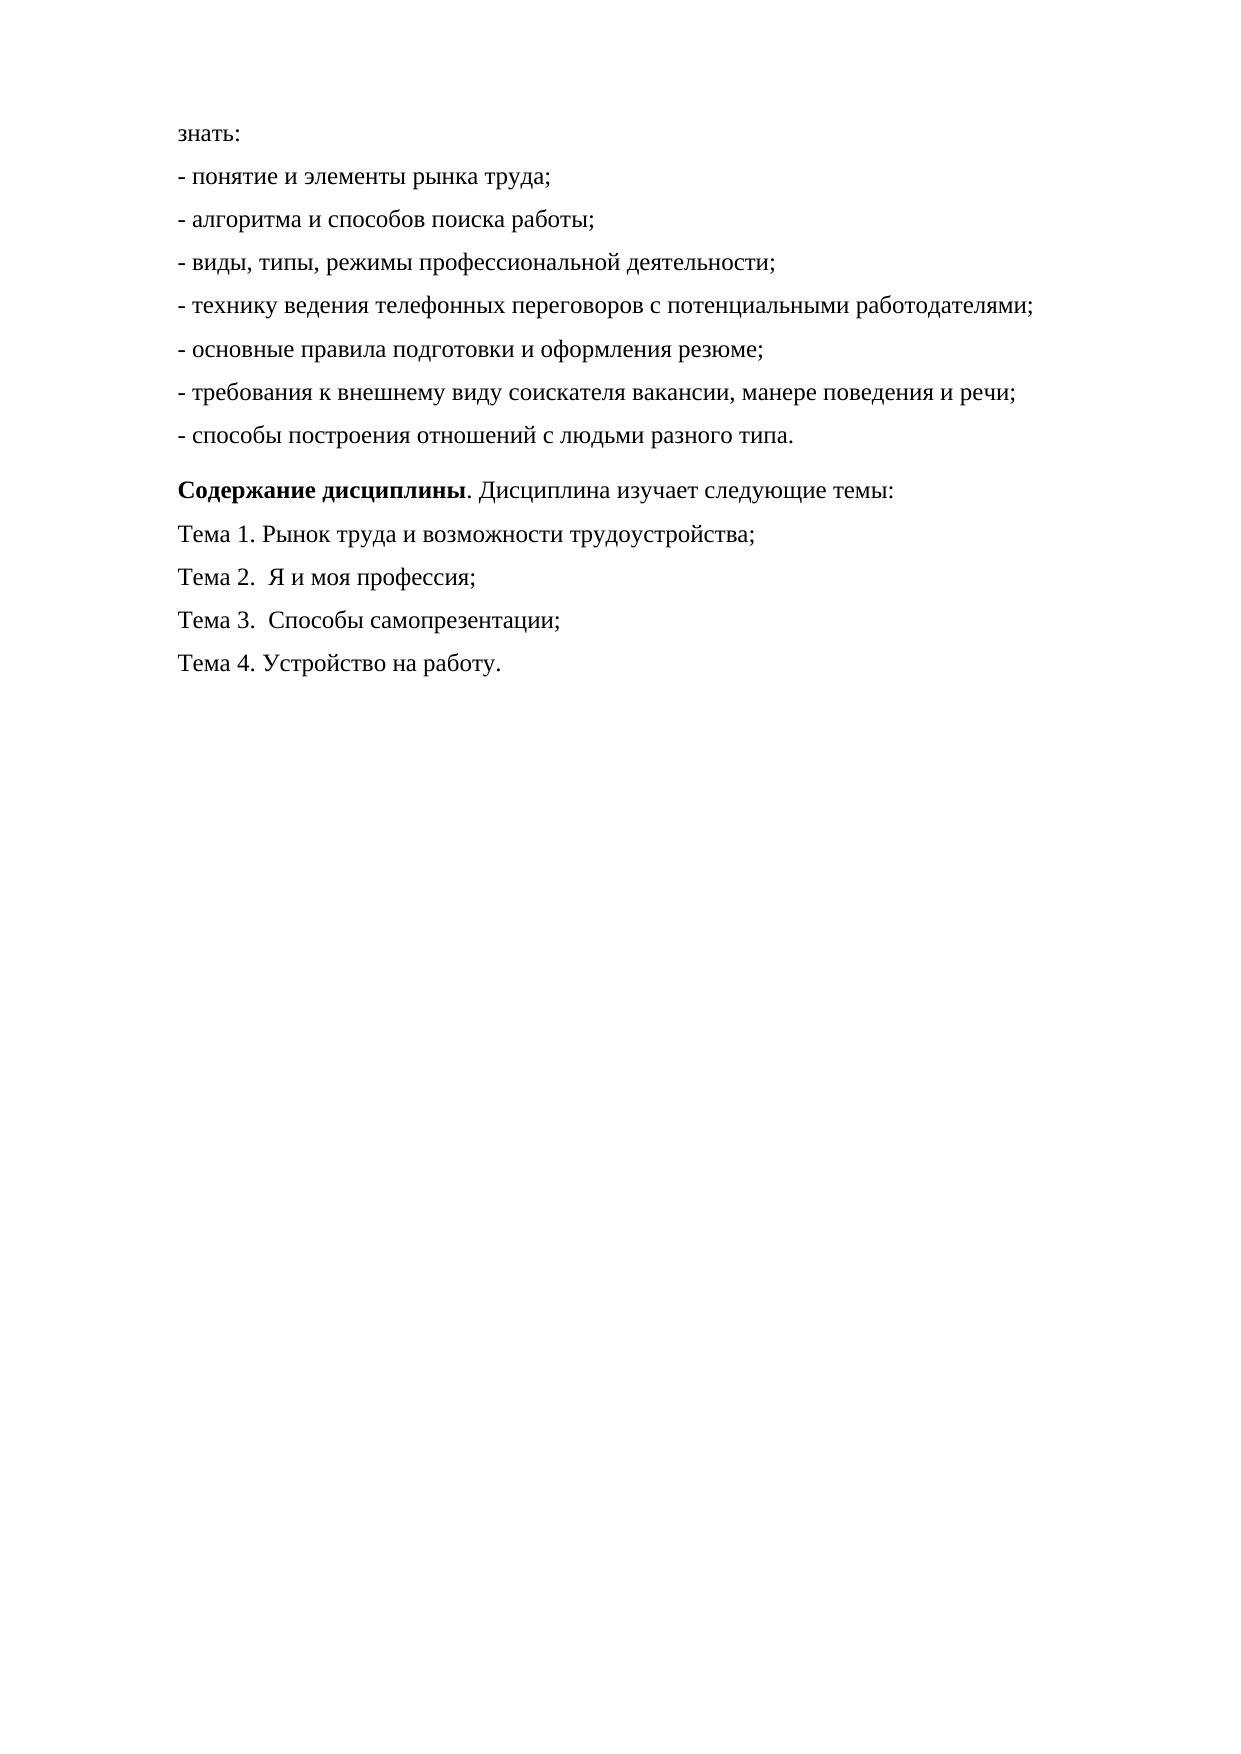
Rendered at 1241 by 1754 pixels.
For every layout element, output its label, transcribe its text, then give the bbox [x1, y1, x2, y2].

text Тема 2. Я и моя профессия; [177, 562, 1152, 591]
text - способы построения отношений с людьми разного типа. [177, 420, 1152, 449]
text Тема 3. Способы самопрезентации; [177, 605, 1152, 634]
text - технику ведения телефонных переговоров с потенциальными работодателями; [177, 291, 1152, 319]
text - требования к внешнему виду соискателя вакансии, манере поведения и речи; [177, 377, 1152, 406]
text - алгоритма и способов поиска работы; [177, 204, 1152, 233]
text - виды, типы, режимы профессиональной деятельности; [177, 247, 1152, 276]
text Содержание дисциплины. Дисциплина изучает следующие темы: [177, 476, 1152, 504]
text - понятие и элементы рынка труда; [177, 161, 1152, 190]
text Тема 1. Рынок труда и возможности трудоустройства; [177, 519, 1152, 547]
text знать: [177, 118, 1152, 147]
text - основные правила подготовки и оформления резюме; [177, 334, 1152, 362]
text Тема 4. Устройство на работу. [177, 648, 1152, 677]
